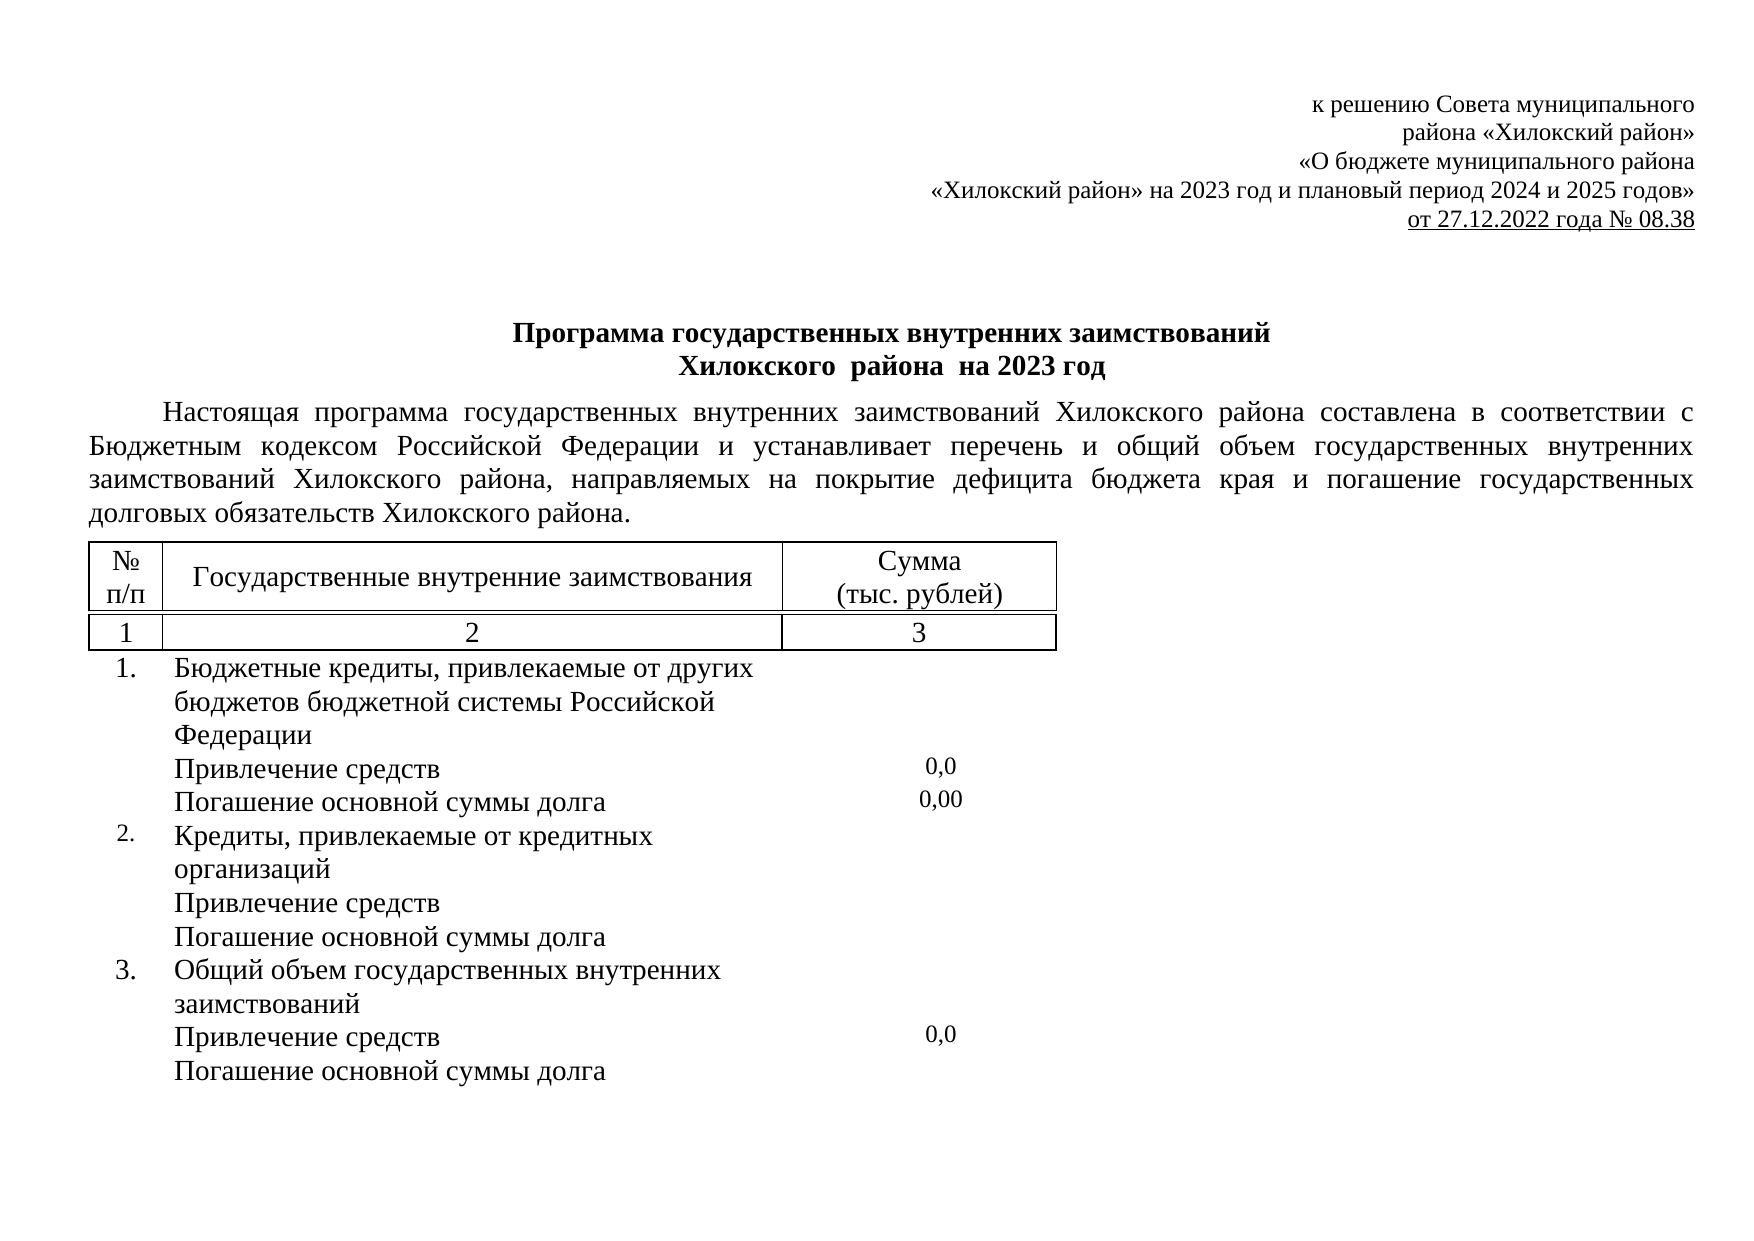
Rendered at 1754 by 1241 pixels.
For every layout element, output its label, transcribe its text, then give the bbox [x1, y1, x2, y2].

text «О бюджете муниципального района [89, 146, 1695, 175]
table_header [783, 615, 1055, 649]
text к решению Совета муниципального [89, 89, 1695, 117]
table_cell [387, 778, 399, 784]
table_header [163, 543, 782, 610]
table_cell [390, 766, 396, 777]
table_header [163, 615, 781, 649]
text от 27.12.2022 года № 08.38 [89, 204, 1695, 232]
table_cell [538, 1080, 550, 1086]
text района «Хилокский район» [89, 117, 1695, 146]
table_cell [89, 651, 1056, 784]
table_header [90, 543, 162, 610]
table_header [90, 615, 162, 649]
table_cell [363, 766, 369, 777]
text Программа государственных внутренних заимствований Хилокского района на 2023 год [89, 315, 1695, 382]
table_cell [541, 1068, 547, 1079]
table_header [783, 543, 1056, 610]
text «Хилокский район» на 2023 год и плановый период 2024 и 2025 годов» [89, 175, 1695, 204]
text Настоящая программа государственных внутренних заимствований Хилокского района составлена в соответствии с Бюджетным кодексом Российской Федерации и устанавливает перечень и общий объем государственных внутренних заимствований Хилокского района, направляемых на покрытие дефицита бюджета края и погашение государственных долговых обязательств Хилокского района. [89, 394, 1695, 529]
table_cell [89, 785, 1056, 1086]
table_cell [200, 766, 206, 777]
